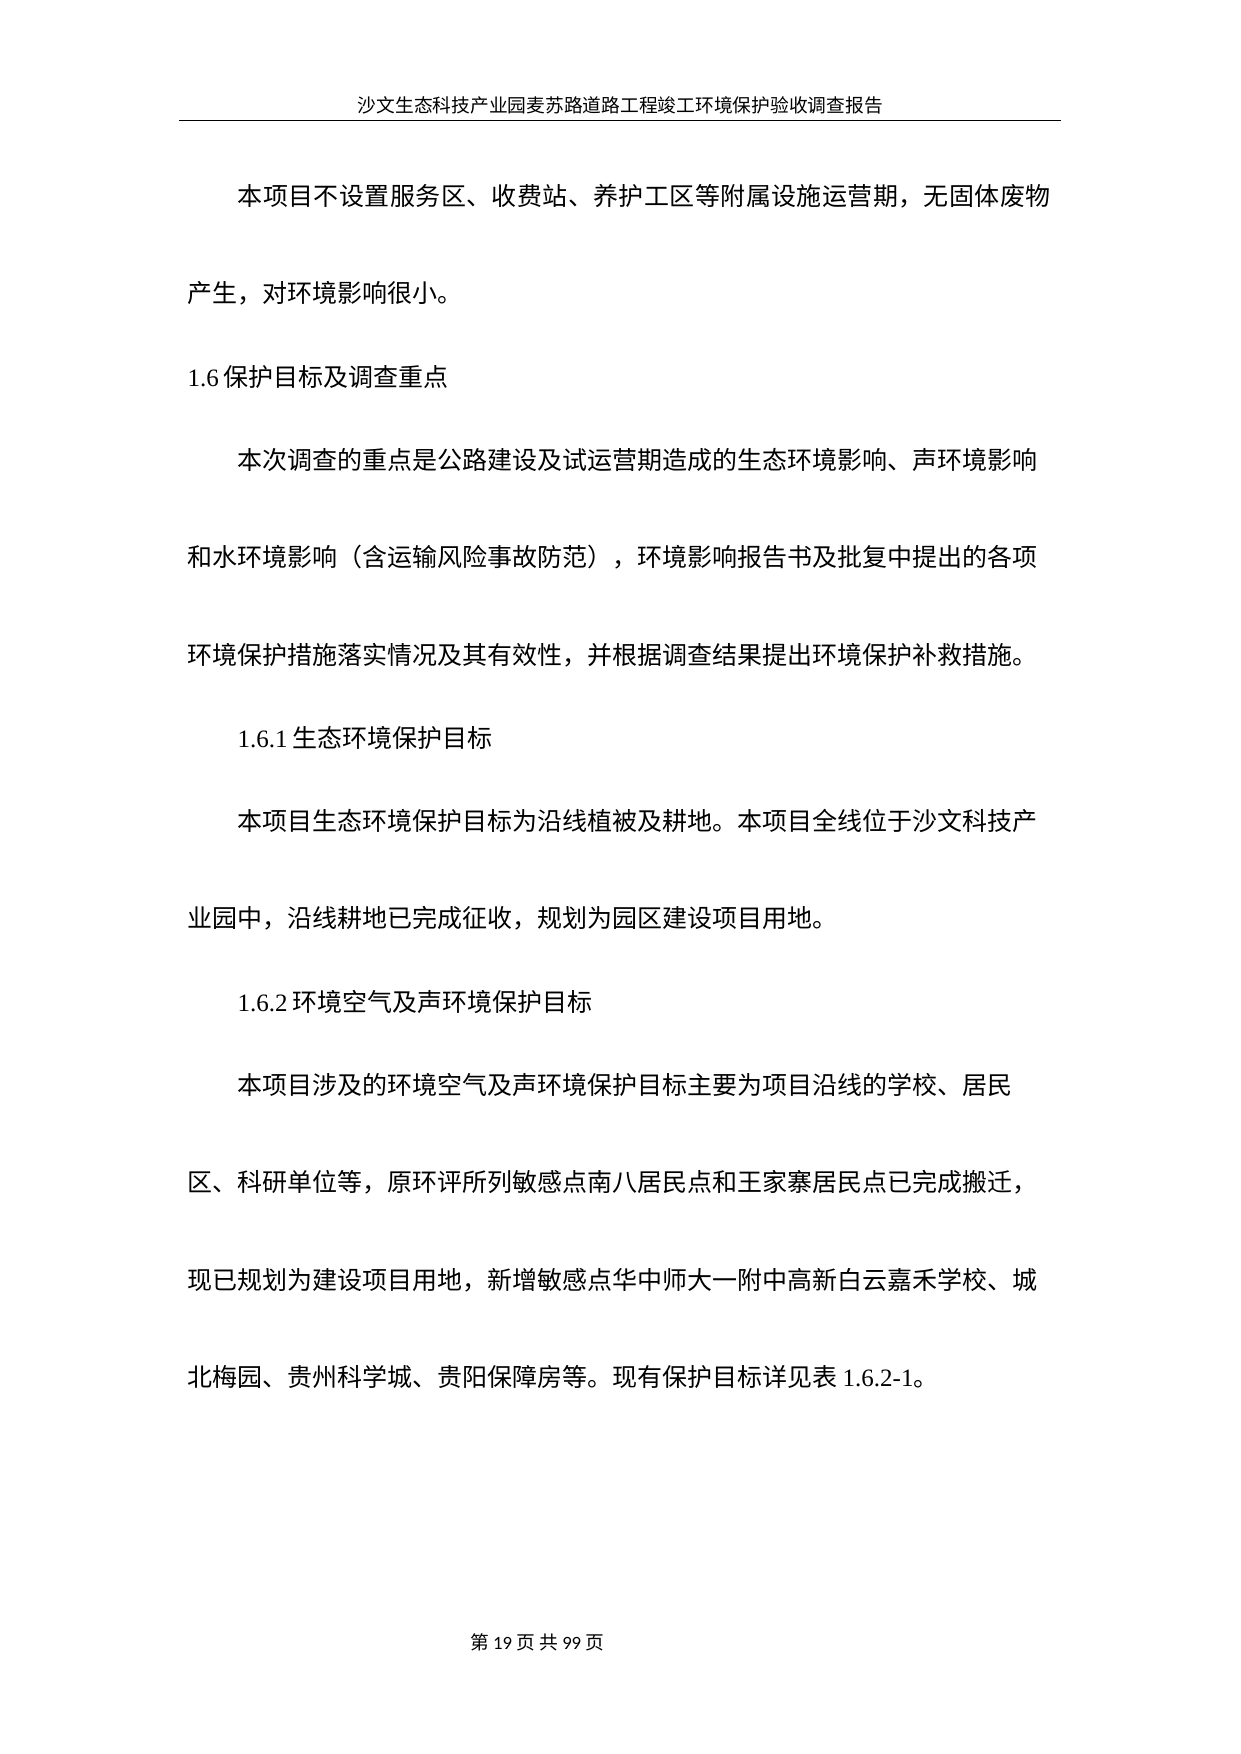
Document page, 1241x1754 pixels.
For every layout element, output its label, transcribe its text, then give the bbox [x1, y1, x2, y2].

list 本项目涉及的环境空气及声环境保护目标主要为项目沿线的学校、居民区、科研单位等，原环评所列敏感点南八居民点和王家寨居民点已完成搬迁，现已规划为建设项目用地，新增敏感点华中师大一附中高新白云嘉禾学校、城北梅园、贵州科学城、贵阳保障房等。现有保护目标详见表1.6.2-1。 [187, 1051, 1053, 1408]
list 1.6保护目标及调查重点 [187, 343, 1053, 408]
list 本项目生态环境保护目标为沿线植被及耕地。本项目全线位于沙文科技产业园中，沿线耕地已完成征收，规划为园区建设项目用地。 [187, 787, 1053, 949]
list 本项目不设置服务区、收费站、养护工区等附属设施运营期，无固体废物产生，对环境影响很小。 [187, 162, 1053, 324]
list 本次调查的重点是公路建设及试运营期造成的生态环境影响、声环境影响和水环境影响（含运输风险事故防范），环境影响报告书及批复中提出的各项环境保护措施落实情况及其有效性，并根据调查结果提出环境保护补救措施。 [187, 426, 1053, 686]
list 1.6.1生态环境保护目标 [187, 704, 1053, 769]
list 1.6.2环境空气及声环境保护目标 [187, 968, 1053, 1033]
